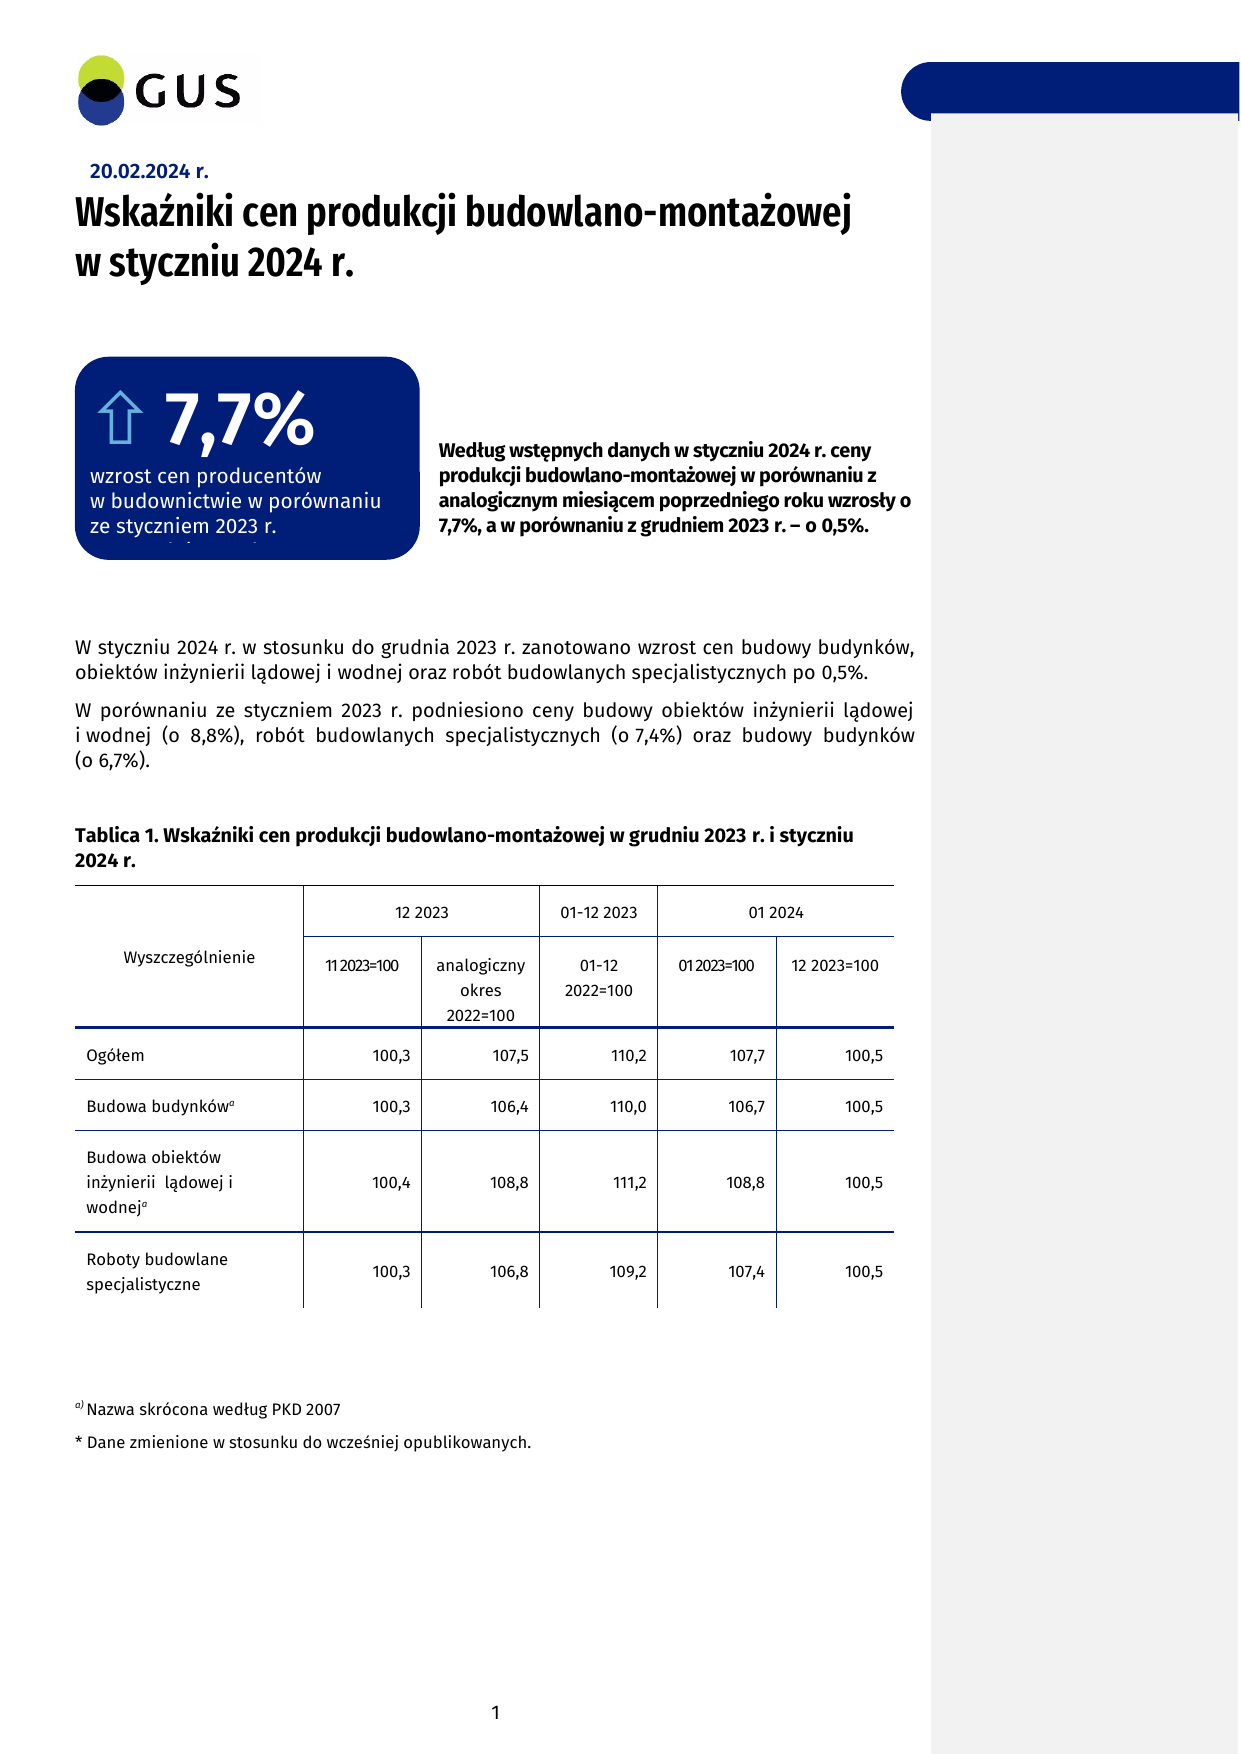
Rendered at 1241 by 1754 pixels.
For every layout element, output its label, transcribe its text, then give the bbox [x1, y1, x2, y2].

table_cell 100,3 [304, 1029, 421, 1079]
table_cell 110,0 [540, 1080, 657, 1130]
table_cell 100,3 [304, 1233, 421, 1307]
table_cell 100,4 [304, 1131, 421, 1231]
table_cell 110,2 [540, 1029, 657, 1079]
table_cell 108,8 [422, 1131, 539, 1231]
table_cell 106,7 [658, 1080, 776, 1130]
picture [77, 54, 262, 126]
table_cell 107,7 [658, 1029, 776, 1079]
table_cell Budowa budynkówa [75, 1080, 303, 1130]
text W styczniu 2024 r. w stosunku do grudnia 2023 r. zanotowano wzrost cen budowy budynków, obiektów inżynierii lądowej i wodnej oraz robót budowlanych specjalistycznych po 0,5%. [75, 634, 915, 684]
table_cell 107,5 [422, 1029, 539, 1079]
text Wskaźniki cen produkcji budowlano-montażowej w styczniu 2024 r. [354, 187, 915, 287]
text Tablica 1. Wskaźniki cen produkcji budowlano-montażowej w grudniu 2023 r. i styczniu 2024 r. [75, 822, 915, 872]
table_cell 100,5 [777, 1233, 894, 1307]
table_cell 107,4 [658, 1233, 776, 1307]
table_header Wyszczególnienie [75, 886, 303, 1026]
table_cell Budowa obiektów inżynierii lądowej i wodneja [75, 1131, 303, 1231]
table_cell 100,5 [777, 1029, 894, 1079]
table_header 01 2024 [658, 886, 894, 936]
table_cell 106,8 [422, 1233, 539, 1307]
table_cell 11 2023=100 [304, 937, 421, 1026]
table_cell 01-12 2022=100 [540, 937, 657, 1026]
table_cell 100,3 [304, 1080, 421, 1130]
table_cell 108,8 [658, 1131, 776, 1231]
text a) Nazwa skrócona według PKD 2007 [75, 1395, 915, 1420]
table_cell 100,5 [777, 1080, 894, 1130]
table_cell 100,5 [777, 1131, 894, 1231]
table_cell analogiczny okres 2022=100 [422, 937, 539, 1026]
table_cell Roboty budowlane specjalistyczne [75, 1233, 303, 1307]
text W porównaniu ze styczniem 2023 r. podniesiono ceny budowy obiektów inżynierii lądowej i wodnej (o 8,8%), robót budowlanych specjalistycznych (o 7,4%) oraz budowy budynków (o 6,7%). [75, 747, 915, 772]
table_header 01-12 2023 [540, 886, 657, 936]
table_cell 109,2 [540, 1233, 657, 1307]
table_cell 111,2 [540, 1131, 657, 1231]
table_cell 106,4 [422, 1080, 539, 1130]
text Według wstępnych danych w styczniu 2024 r. ceny produkcji budowlano-montażowej w porównaniu z analogicznym miesiącem poprzedniego roku wzrosły o 7,7%, a w porównaniu z grudniem 2023 r. – o 0,5%. [75, 349, 915, 537]
table_cell Ogółem [75, 1029, 303, 1079]
table_cell 01 2023=100 [658, 937, 776, 1026]
table_cell 12 2023=100 [777, 937, 894, 1026]
table_header 12 2023 [304, 886, 539, 936]
text * Dane zmienione w stosunku do wcześniej opublikowanych. [75, 1432, 915, 1452]
